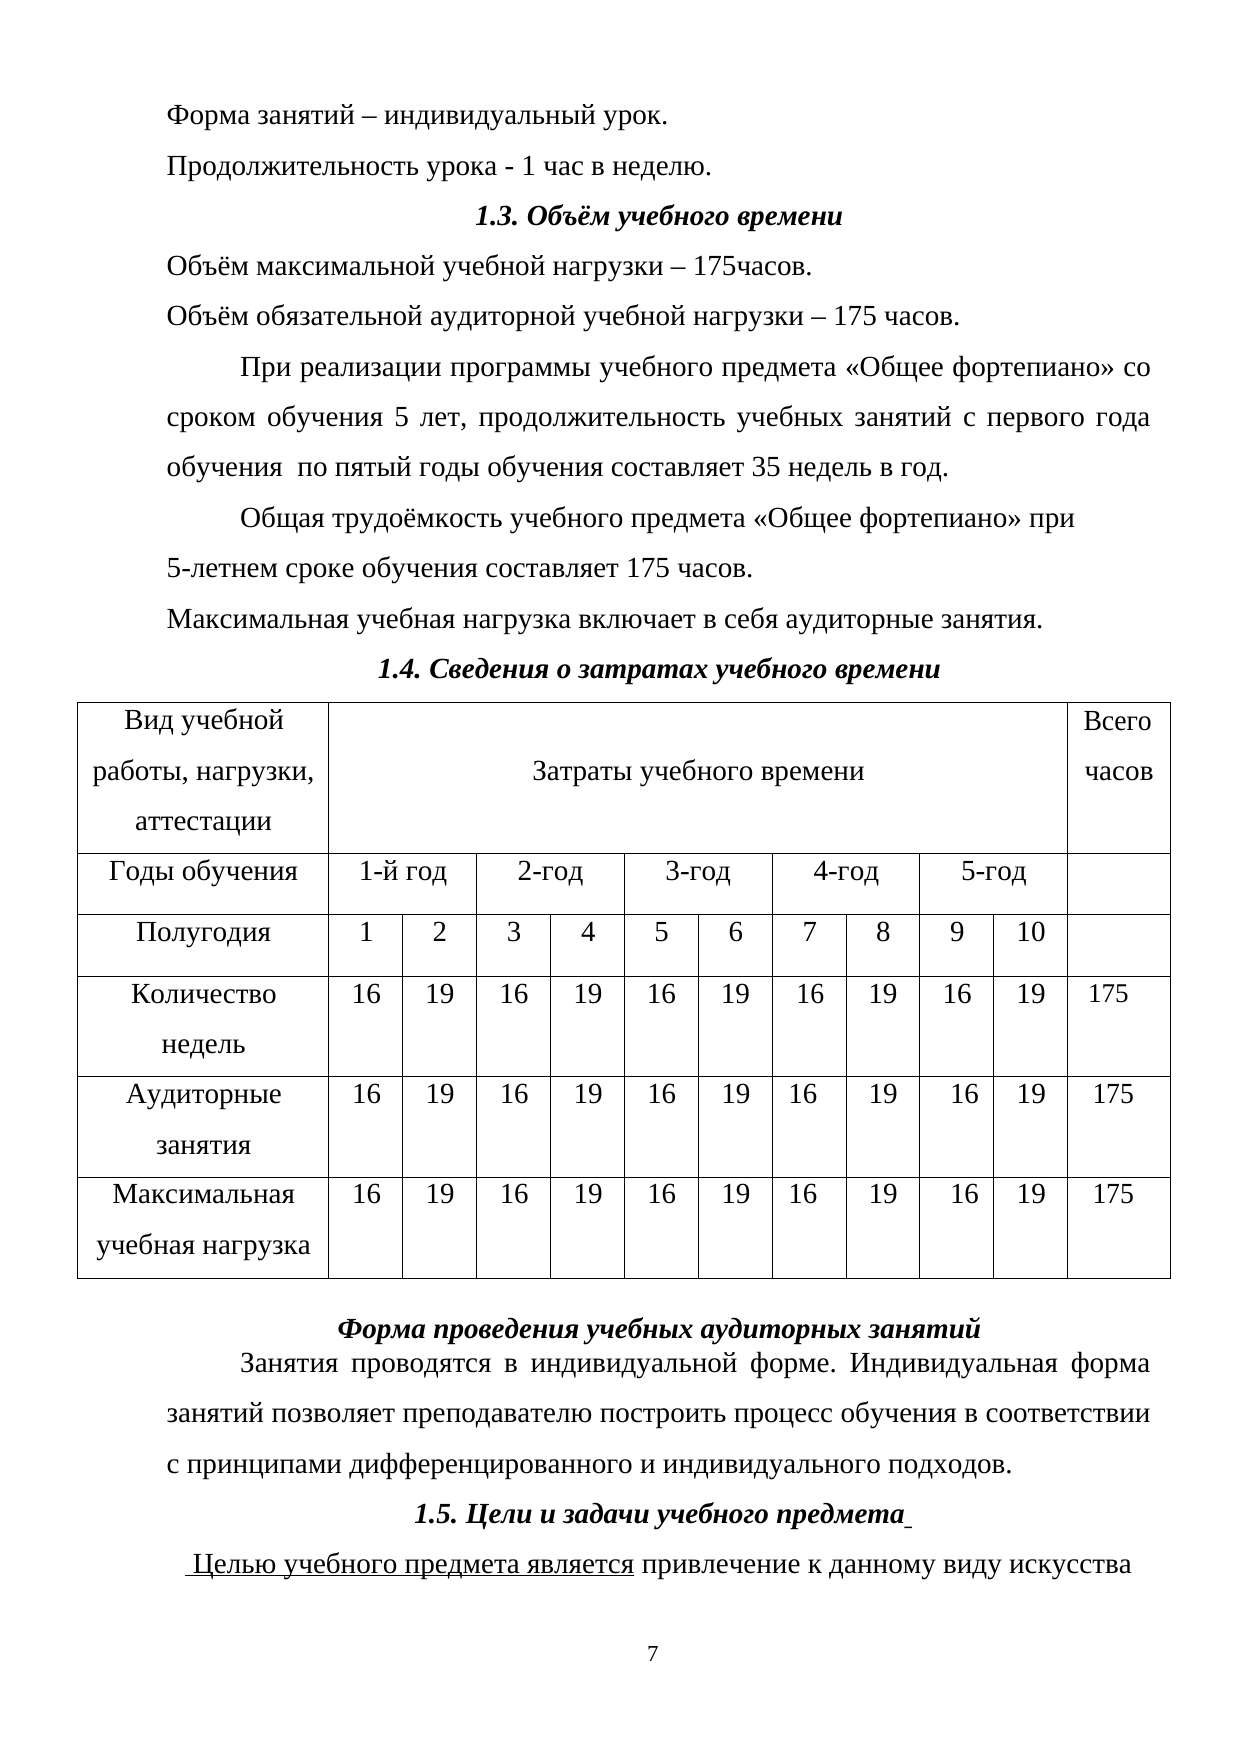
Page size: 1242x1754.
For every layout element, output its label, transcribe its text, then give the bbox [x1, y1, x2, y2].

subtitle Цели и задачи учебного предмета [414, 1496, 1183, 1530]
table_cell 19 [699, 1077, 772, 1177]
table_cell 175 [1068, 977, 1170, 1076]
subtitle Объём учебного времени [475, 199, 1183, 232]
text Форма проведения учебных аудиторных занятий [135, 1312, 1183, 1345]
table_cell [1068, 854, 1170, 914]
table_cell 19 [551, 1178, 624, 1277]
table_cell 4 [551, 915, 624, 976]
table_cell 19 [994, 1077, 1067, 1177]
table_header Всего часов [1068, 703, 1170, 853]
table_cell Максимальная учебная нагрузка [78, 1178, 328, 1277]
table_cell 10 [994, 915, 1067, 976]
table_cell 16 [625, 977, 698, 1076]
table_cell 19 [403, 977, 476, 1076]
table_header Затраты учебного времени [329, 703, 1067, 853]
table_cell 19 [994, 1178, 1067, 1277]
text При реализации программы учебного предмета «Общее фортепиано» со сроком обучения 5 лет, продолжительность учебных занятий с первого года обучения по пятый годы обучения составляет 35 недель в год. [166, 349, 1152, 483]
table_header Вид учебной работы, нагрузки, аттестации [78, 703, 328, 853]
table_cell 16 [329, 1077, 402, 1177]
table_cell 16 [625, 1077, 698, 1177]
subtitle Сведения о затратах учебного времени [378, 651, 1183, 685]
table_cell 19 [403, 1178, 476, 1277]
table_cell 16 [477, 1077, 550, 1177]
table_cell [1068, 915, 1170, 976]
table_cell 5 [625, 915, 698, 976]
text 5-летнем сроке обучения составляет 175 часов. [166, 550, 1183, 584]
text Объём обязательной аудиторной учебной нагрузки – 175 часов. [166, 298, 1183, 332]
table_cell 175 [1068, 1077, 1170, 1177]
table_cell 16 [920, 1077, 993, 1177]
table_cell 3-год [625, 854, 772, 914]
table_cell Количество недель [78, 977, 328, 1076]
table_cell 16 [920, 1178, 993, 1277]
table_cell 19 [994, 977, 1067, 1076]
table_cell 16 [477, 977, 550, 1076]
table_cell Полугодия [78, 915, 328, 976]
table_cell 16 [329, 977, 402, 1076]
table_cell 2 [403, 915, 476, 976]
table_cell 19 [551, 977, 624, 1076]
table_cell 16 [329, 1178, 402, 1277]
table_cell 16 [920, 977, 993, 1076]
text Целью учебного предмета является привлечение к данному виду искусства [134, 1546, 1183, 1579]
table_cell 5-год [920, 854, 1067, 914]
text Форма занятий – индивидуальный урок. Продолжительность урока - 1 час в неделю. [166, 97, 809, 182]
table_cell 3 [477, 915, 550, 976]
table_cell 19 [699, 977, 772, 1076]
table_cell 19 [699, 1178, 772, 1277]
table_cell 19 [403, 1077, 476, 1177]
text Максимальная учебная нагрузка включает в себя аудиторные занятия. [166, 601, 1183, 634]
table_cell Годы обучения [78, 854, 328, 914]
table_cell 16 [773, 977, 846, 1076]
table_cell 1 [329, 915, 402, 976]
table_cell 19 [847, 1178, 919, 1277]
table_cell 4-год [773, 854, 919, 914]
table_cell 8 [847, 915, 919, 976]
text Объём максимальной учебной нагрузки – 175часов. [166, 248, 1183, 282]
table_cell 6 [699, 915, 772, 976]
table_cell 7 [773, 915, 846, 976]
table_cell 19 [847, 1077, 919, 1177]
table_cell 19 [551, 1077, 624, 1177]
table_cell Аудиторные занятия [78, 1077, 328, 1177]
table_cell 19 [847, 977, 919, 1076]
table_cell 9 [920, 915, 993, 976]
text Занятия проводятся в индивидуальной форме. Индивидуальная форма занятий позволяет преподавателю построить процесс обучения в соответствии с принципами дифференцированного и индивидуального подходов. [166, 1345, 1151, 1479]
table_cell 16 [625, 1178, 698, 1277]
table_cell 175 [1068, 1178, 1170, 1277]
table_cell 16 [477, 1178, 550, 1277]
table_cell 16 [773, 1178, 846, 1277]
table_cell 2-год [477, 854, 624, 914]
table_cell 1-й год [329, 854, 476, 914]
table_cell 16 [773, 1077, 846, 1177]
text Общая трудоёмкость учебного предмета «Общее фортепиано» при [132, 500, 1183, 534]
